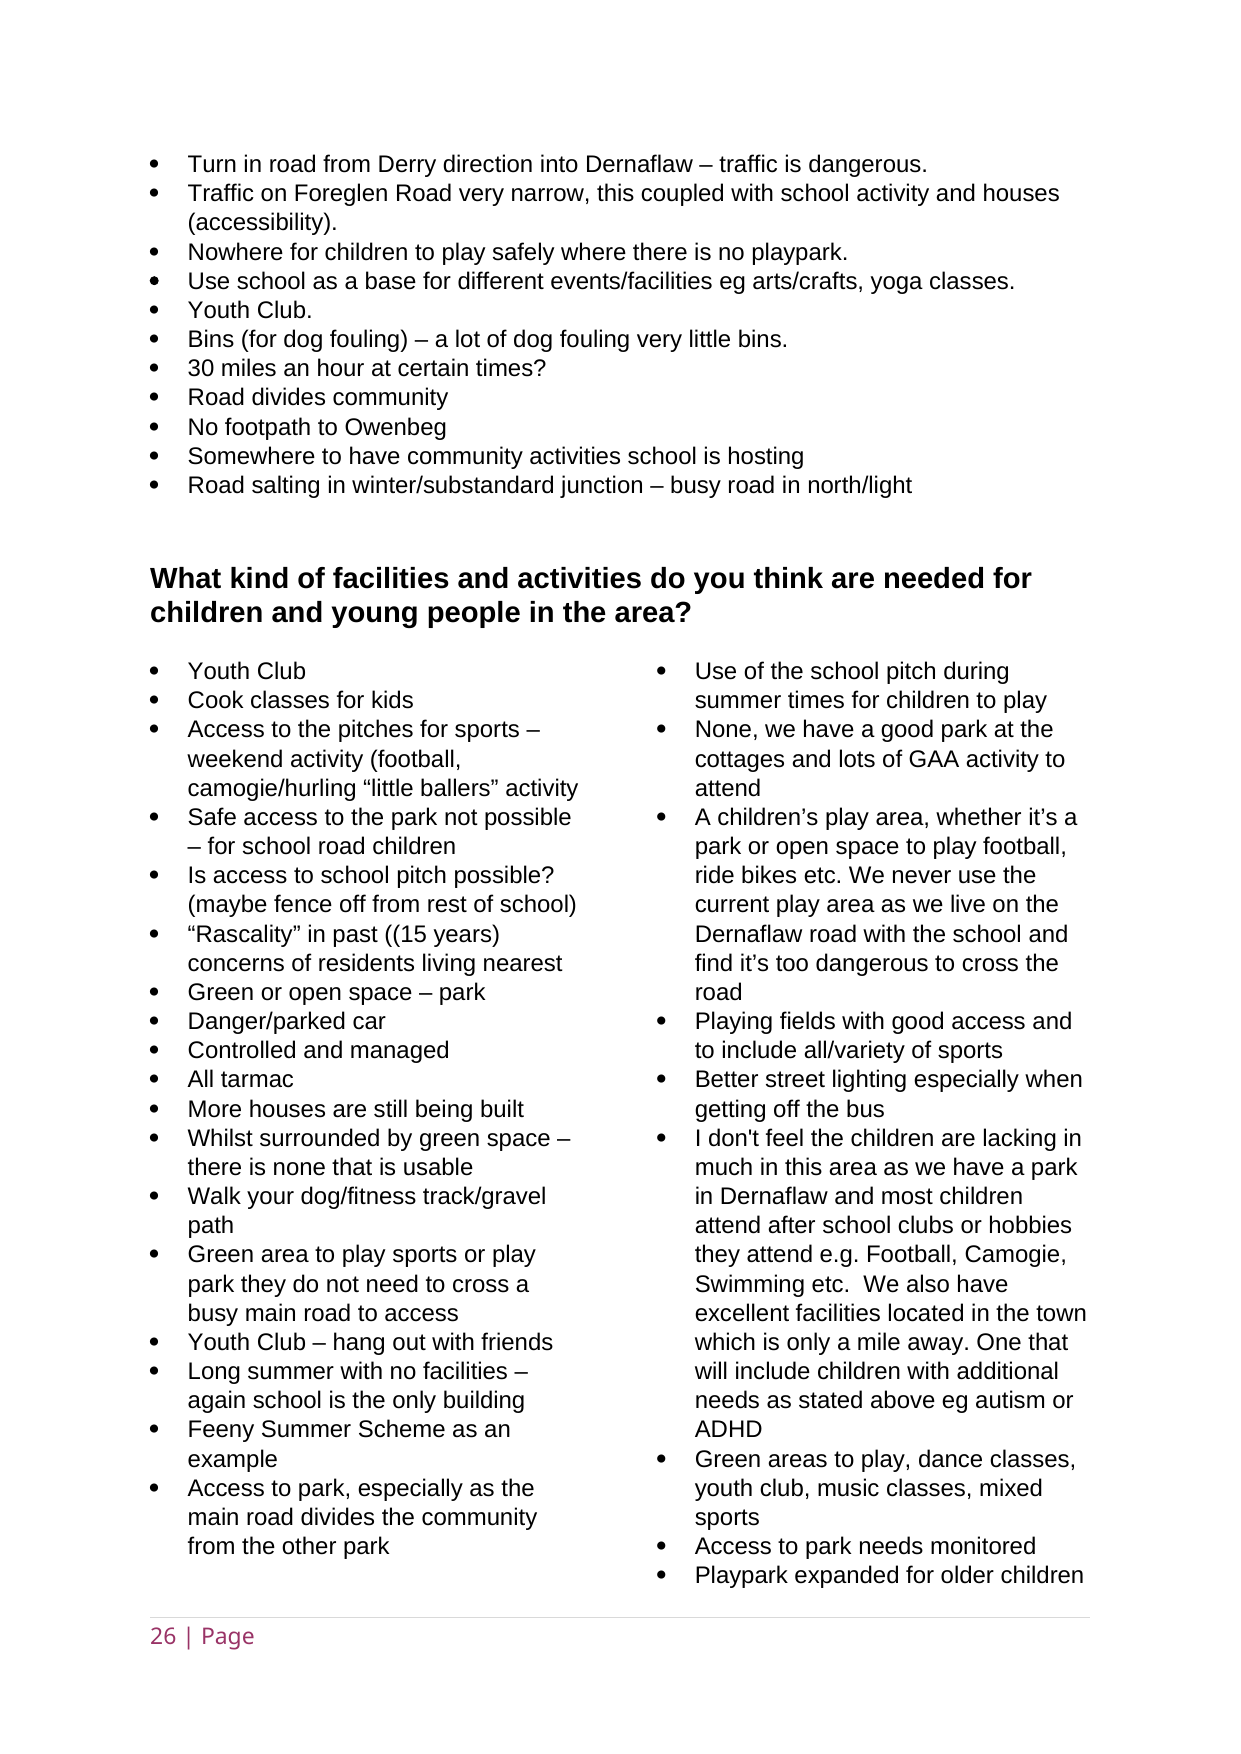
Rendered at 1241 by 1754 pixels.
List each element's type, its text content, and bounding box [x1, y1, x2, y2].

list I don't feel the children are lacking in much in this area as we have a park in Dernaflaw and most children attend after school clubs or hobbies they attend e.g. Football, Camogie, Swimming etc. We also have excellent facilities located in the town which is only a mile away. One that will include children with additional needs as stated above eg autism or ADHD [657, 1124, 1090, 1443]
list More houses are still being built [150, 1094, 583, 1122]
list Nowhere for children to play safely where there is no playpark. [150, 237, 1090, 265]
list Playpark expanded for older children [657, 1561, 1090, 1589]
list No footpath to Owenbeg [150, 412, 1090, 440]
list Cook classes for kids [150, 686, 583, 714]
list None, we have a good park at the cottages and lots of GAA activity to attend [657, 715, 1090, 801]
list Bins (for dog fouling) – a lot of dog fouling very little bins. [150, 325, 1090, 353]
list Danger/parked car [150, 1007, 583, 1034]
list Youth Club. [150, 296, 1090, 323]
list Access to the pitches for sports – weekend activity (football, camogie/hurling “little ballers” activity [150, 715, 583, 801]
list Long summer with no facilities – again school is the only building [150, 1357, 583, 1414]
list Use of the school pitch during summer times for children to play [657, 657, 1090, 714]
list Youth Club – hang out with friends [150, 1328, 583, 1355]
list Better street lighting especially when getting off the bus [657, 1065, 1090, 1122]
list Is access to school pitch possible? (maybe fence off from rest of school) [150, 861, 583, 918]
list Traffic on Foreglen Road very narrow, this coupled with school activity and houses (accessibility). [150, 179, 1090, 236]
list Access to park, especially as the main road divides the community from the other park [150, 1474, 583, 1559]
list Green area to play sports or play park they do not need to cross a busy main road to access [150, 1240, 583, 1326]
list Whilst surrounded by green space – there is none that is usable [150, 1124, 583, 1180]
list Road salting in winter/substandard junction – busy road in north/light [150, 471, 1090, 498]
list Green or open space – park [150, 978, 583, 1005]
list Access to park needs monitored [657, 1532, 1090, 1559]
list Playing fields with good access and to include all/variety of sports [657, 1007, 1090, 1064]
list Green areas to play, dance classes, youth club, music classes, mixed sports [657, 1444, 1090, 1530]
list Feeny Summer Scheme as an example [150, 1415, 583, 1472]
list Somewhere to have community activities school is hosting [150, 442, 1090, 469]
list Road divides community [150, 383, 1090, 411]
list Walk your dog/fitness track/gravel path [150, 1182, 583, 1239]
list 30 miles an hour at certain times? [150, 354, 1090, 382]
list Youth Club [150, 657, 583, 684]
list All tarmac [150, 1065, 583, 1093]
list Safe access to the park not possible – for school road children [150, 803, 583, 859]
text What kind of facilities and activities do you think are needed for children and young people in the area? [150, 561, 1090, 628]
list Use school as a base for different events/facilities eg arts/crafts, yoga classes. [150, 267, 1090, 294]
list “Rascality” in past ((15 years) concerns of residents living nearest [150, 919, 583, 976]
list Controlled and managed [150, 1036, 583, 1064]
list A children’s play area, whether it’s a park or open space to play football, ride bikes etc. We never use the current play area as we live on the Dernaflaw road with the school and find it’s too dangerous to cross the road [657, 803, 1090, 1005]
list Turn in road from Derry direction into Dernaflaw – traffic is dangerous. [150, 150, 1090, 178]
